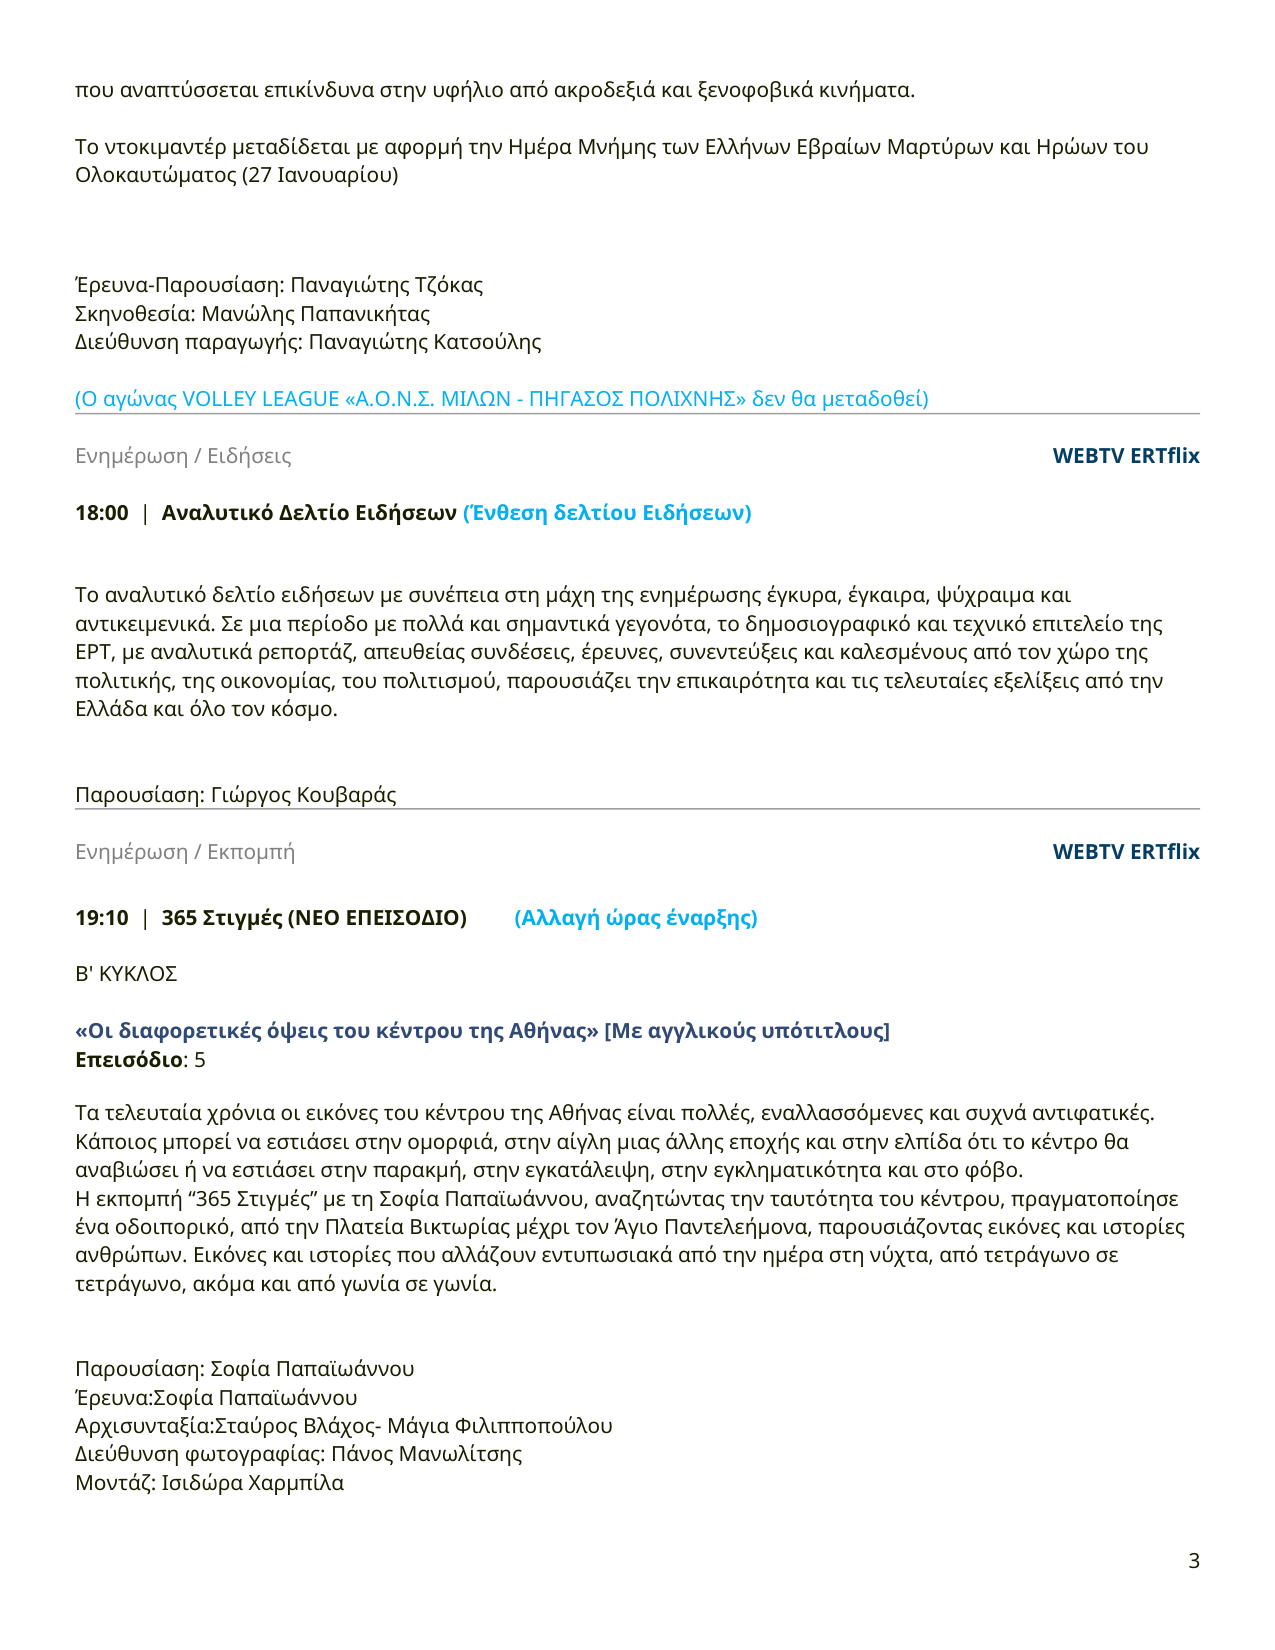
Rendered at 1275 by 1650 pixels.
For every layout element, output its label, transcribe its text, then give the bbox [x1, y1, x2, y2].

text Παρουσίαση: Σοφία Παπαϊωάννου Έρευνα:Σοφία Παπαϊωάννου Αρχισυνταξία:Σταύρος Βλάχος- Μάγια Φιλιπποπούλου Διεύθυνση φωτογραφίας: Πάνος Μανωλίτσης Μοντάζ: Ισιδώρα Χαρμπίλα [75, 1297, 1200, 1525]
text Το αναλυτικό δελτίο ειδήσεων με συνέπεια στη μάχη της ενημέρωσης έγκυρα, έγκαιρα, ψύχραιμα και αντικειμενικά. Σε μια περίοδο με πολλά και σημαντικά γεγονότα, το δημοσιογραφικό και τεχνικό επιτελείο της ΕΡΤ, με αναλυτικά ρεπορτάζ, απευθείας συνδέσεις, έρευνες, συνεντεύξεις και καλεσμένους από τον χώρο της πολιτικής, της οικονομίας, του πολιτισμού, παρουσιάζει την επικαιρότητα και τις τελευταίες εξελίξεις από την Ελλάδα και όλο τον κόσμο. [75, 581, 1200, 723]
text Παρουσίαση: Γιώργος Κουβαράς [75, 723, 1200, 808]
text 18:00 | Αναλυτικό Δελτίο Ειδήσεων (Ένθεση δελτίου Ειδήσεων) [75, 470, 1200, 556]
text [75, 75, 1200, 189]
text 19:10 | 365 Στιγμές (ΝΕΟ ΕΠΕΙΣΟΔΙΟ) (Αλλαγή ώρας έναρξης) Β' ΚΥΚΛΟΣ «Οι διαφορετικές όψεις του κέντρου της Αθήνας» [Με αγγλικούς υπότιτλους] Eπεισόδιο: 5 [75, 865, 1200, 1073]
text Τα τελευταία χρόνια οι εικόνες του κέντρου της Αθήνας είναι πολλές, εναλλασσόμενες και συχνά αντιφατικές. Κάποιος μπορεί να εστιάσει στην ομορφιά, στην αίγλη μιας άλλης εποχής και στην ελπίδα ότι το κέντρο θα αναβιώσει ή να εστιάσει στην παρακμή, στην εγκατάλειψη, στην εγκληματικότητα και στο φόβο. Η εκπομπή “365 Στιγμές” με τη Σοφία Παπαϊωάννου, αναζητώντας την ταυτότητα του κέντρου, πραγματοποίησε ένα οδοιπορικό, από την Πλατεία Βικτωρίας μέχρι τον Άγιο Παντελεήμονα, παρουσιάζοντας εικόνες και ιστορίες ανθρώπων. Εικόνες και ιστορίες που αλλάζουν εντυπωσιακά από την ημέρα στη νύχτα, από τετράγωνο σε τετράγωνο, ακόμα και από γωνία σε γωνία. [75, 1098, 1200, 1297]
table_header Ενημέρωση / Εκπομπή [75, 837, 637, 865]
table_header WEBTV ERTflix [638, 837, 1200, 865]
table_header WEBTV ERTflix [638, 442, 1200, 470]
table_header Ενημέρωση / Ειδήσεις [75, 442, 637, 470]
text (Ο αγώνας VOLLEY LEAGUE «Α.Ο.Ν.Σ. ΜΙΛΩΝ - ΠΗΓΑΣΟΣ ΠΟΛΙΧΝΗΣ» δεν θα μεταδοθεί) [75, 384, 1200, 412]
text Έρευνα-Παρουσίαση: Παναγιώτης Τζόκας Σκηνοθεσία: Μανώλης Παπανικήτας Διεύθυνση παραγωγής: Παναγιώτης Κατσούλης [75, 214, 1200, 356]
